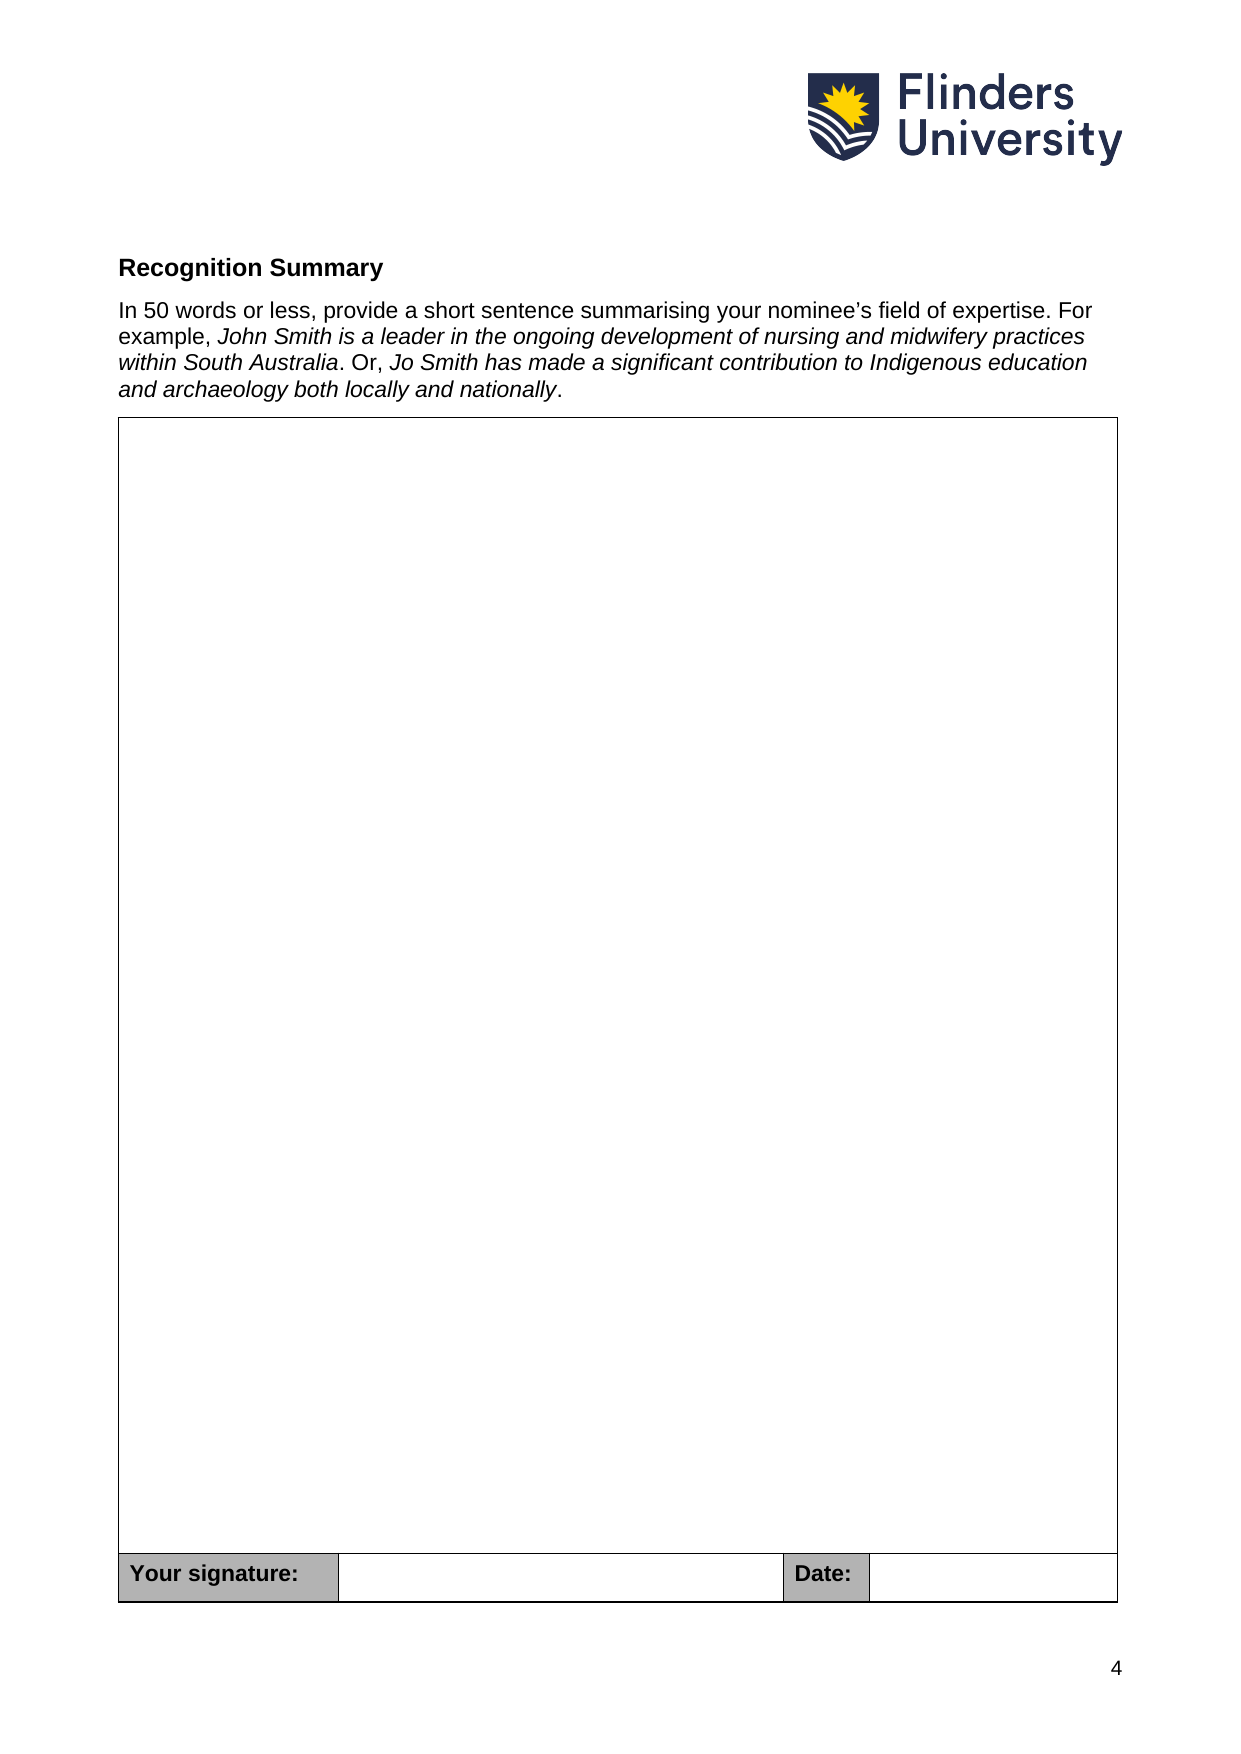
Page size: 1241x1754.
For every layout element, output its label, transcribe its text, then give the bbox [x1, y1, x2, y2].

text Recognition Summary In 50 words or less, provide a short sentence summarising your nominee’s field of expertise. For example, John Smith is a leader in the ongoing development of nursing and midwifery practices within South Australia. Or, Jo Smith has made a significant contribution to Indigenous education and archaeology both locally and nationally. [118, 253, 1122, 402]
table_cell Your signature: [119, 1554, 338, 1601]
table_cell [339, 1554, 783, 1601]
table_cell [870, 1554, 1117, 1601]
table_header [119, 418, 1117, 1553]
table_cell Date: [784, 1554, 869, 1601]
picture [808, 73, 1123, 166]
